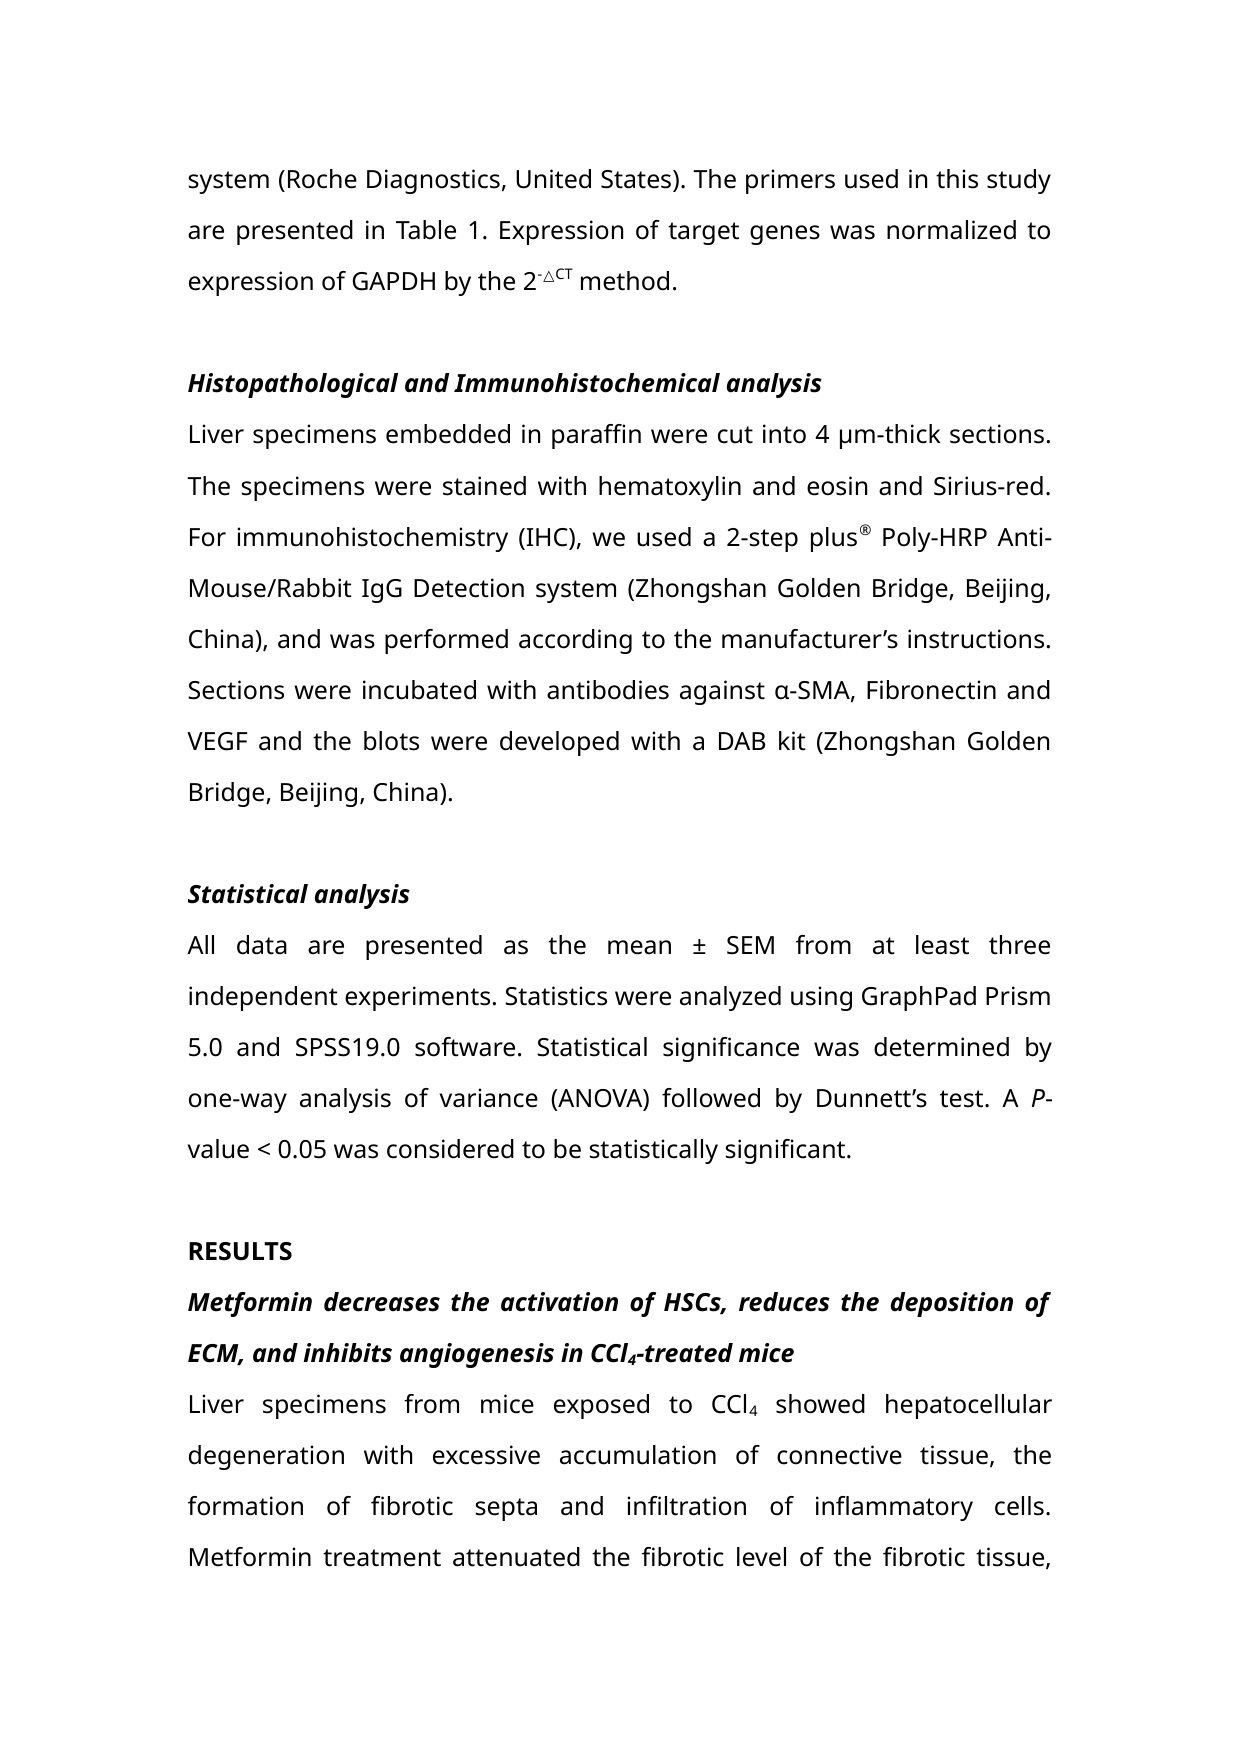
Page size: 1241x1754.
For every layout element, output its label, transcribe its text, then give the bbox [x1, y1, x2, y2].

text Liver specimens embedded in paraffin were cut into 4 µm-thick sections. The specimens were stained with hematoxylin and eosin and Sirius-red. For immunohistochemistry (IHC), we used a 2-step plus® Poly-HRP Anti-Mouse/Rabbit IgG Detection system (Zhongshan Golden Bridge, Beijing, China), and was performed according to the manufacturer’s instructions. Sections were incubated with antibodies against α-SMA, Fibronectin and VEGF and the blots were developed with a DAB kit (Zhongshan Golden Bridge, Beijing, China). [187, 417, 1053, 808]
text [187, 1387, 1053, 1574]
text All data are presented as the mean ± SEM from at least three independent experiments. Statistics were analyzed using GraphPad Prism 5.0 and SPSS19.0 software. Statistical significance was determined by one-way analysis of variance (ANOVA) followed by Dunnett’s test. A p-value < 0.05 was considered to be statistically significant. [187, 928, 1053, 1166]
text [187, 162, 1053, 298]
text Statistical analysis [187, 877, 1053, 911]
text RESULTS [187, 1234, 1053, 1268]
text Histopathological and Immunohistochemical analysis [187, 366, 1053, 400]
text Metformin decreases the activation of HSCs, reduces the deposition of ECM, and inhibits angiogenesis in CCl4-treated mice [187, 1285, 1053, 1370]
